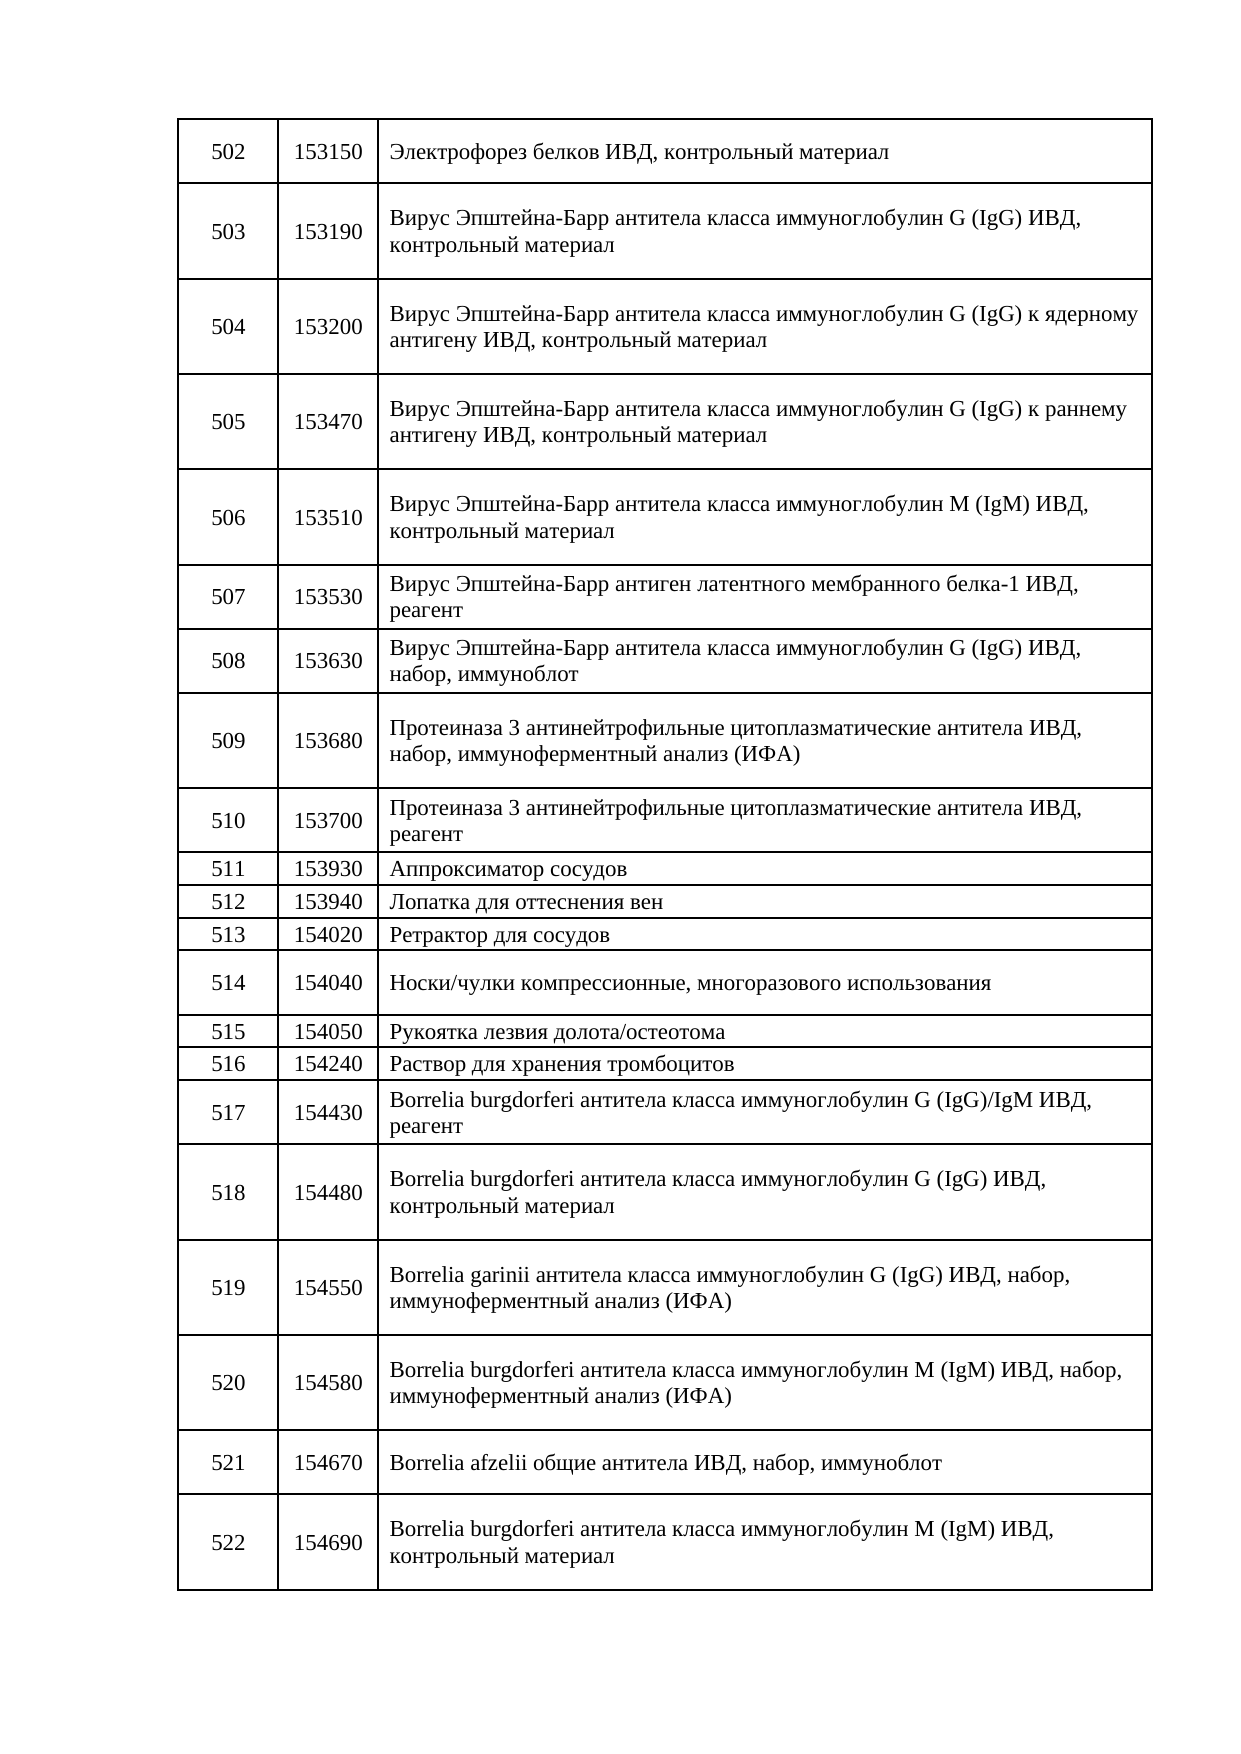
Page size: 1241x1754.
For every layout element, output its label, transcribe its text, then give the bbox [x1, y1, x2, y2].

table_cell 154430 [279, 1081, 377, 1143]
table_cell 517 [179, 1081, 277, 1143]
table_cell 521 [179, 1431, 277, 1493]
table_cell 509 [179, 694, 277, 787]
table_cell 154040 [279, 951, 377, 1013]
table_cell Borrelia burgdorferi антитела класса иммуноглобулин G (IgG) ИВД, контрольный материал [379, 1145, 1151, 1238]
table_cell 504 [179, 280, 277, 373]
table_cell Рукоятка лезвия долота/остеотома [379, 1016, 1151, 1046]
table_cell Вирус Эпштейна-Барр антитела класса иммуноглобулин G (IgG) ИВД, набор, иммуноблот [379, 630, 1151, 692]
table_cell 154050 [279, 1016, 377, 1046]
table_cell 153530 [279, 566, 377, 627]
table_cell Электрофорез белков ИВД, контрольный материал [379, 120, 1151, 182]
table_cell 153150 [279, 120, 377, 182]
table_cell 508 [179, 630, 277, 692]
table_cell 154690 [279, 1495, 377, 1588]
table_cell Носки/чулки компрессионные, многоразового использования [379, 951, 1151, 1013]
table_cell Вирус Эпштейна-Барр антитела класса иммуноглобулин G (IgG) ИВД, контрольный материал [379, 184, 1151, 277]
table_cell Borrelia burgdorferi антитела класса иммуноглобулин M (IgM) ИВД, контрольный материал [379, 1495, 1151, 1588]
table_cell Протеиназа 3 антинейтрофильные цитоплазматические антитела ИВД, реагент [379, 789, 1151, 851]
table_cell 516 [179, 1048, 277, 1079]
table_cell 153200 [279, 280, 377, 373]
table_cell 519 [179, 1241, 277, 1334]
table_cell Аппроксиматор сосудов [379, 853, 1151, 884]
table_cell 154240 [279, 1048, 377, 1079]
table_cell 512 [179, 886, 277, 917]
table_cell 513 [179, 919, 277, 949]
table_cell 505 [179, 375, 277, 468]
table_cell 518 [179, 1145, 277, 1238]
table_cell 515 [179, 1016, 277, 1046]
table_cell 503 [179, 184, 277, 277]
table_cell 153700 [279, 789, 377, 851]
table_cell 153680 [279, 694, 377, 787]
table_cell Лопатка для оттеснения вен [379, 886, 1151, 917]
table_cell 507 [179, 566, 277, 627]
table_cell Раствор для хранения тромбоцитов [379, 1048, 1151, 1079]
table_cell 153470 [279, 375, 377, 468]
table_cell 506 [179, 470, 277, 563]
table_cell 502 [179, 120, 277, 182]
table_cell 154020 [279, 919, 377, 949]
table_cell 153190 [279, 184, 377, 277]
table_cell 153510 [279, 470, 377, 563]
table_cell 153630 [279, 630, 377, 692]
table_cell 153940 [279, 886, 377, 917]
table_cell 154580 [279, 1336, 377, 1429]
table_cell Borrelia afzelii общие антитела ИВД, набор, иммуноблот [379, 1431, 1151, 1493]
table_cell 522 [179, 1495, 277, 1588]
table_cell Вирус Эпштейна-Барр антитела класса иммуноглобулин М (IgМ) ИВД, контрольный материал [379, 470, 1151, 563]
table_cell 154550 [279, 1241, 377, 1334]
table_cell Вирус Эпштейна-Барр антитела класса иммуноглобулин G (IgG) к раннему антигену ИВД, контрольный материал [379, 375, 1151, 468]
table_cell Borrelia garinii антитела класса иммуноглобулин G (IgG) ИВД, набор, иммуноферментный анализ (ИФА) [379, 1241, 1151, 1334]
table_cell 514 [179, 951, 277, 1013]
table_cell 511 [179, 853, 277, 884]
table_cell 153930 [279, 853, 377, 884]
table_cell 520 [179, 1336, 277, 1429]
table_cell Вирус Эпштейна-Барр антиген латентного мембранного белка-1 ИВД, реагент [379, 566, 1151, 627]
table_cell 510 [179, 789, 277, 851]
table_cell Вирус Эпштейна-Барр антитела класса иммуноглобулин G (IgG) к ядерному антигену ИВД, контрольный материал [379, 280, 1151, 373]
table_cell Borrelia burgdorferi антитела класса иммуноглобулин M (IgM) ИВД, набор, иммуноферментный анализ (ИФА) [379, 1336, 1151, 1429]
table_cell Ретрактор для сосудов [379, 919, 1151, 949]
table_cell Borrelia burgdorferi антитела класса иммуноглобулин G (IgG)/IgM ИВД, реагент [379, 1081, 1151, 1143]
table_cell 154480 [279, 1145, 377, 1238]
table_cell 154670 [279, 1431, 377, 1493]
table_cell Протеиназа 3 антинейтрофильные цитоплазматические антитела ИВД, набор, иммуноферментный анализ (ИФА) [379, 694, 1151, 787]
